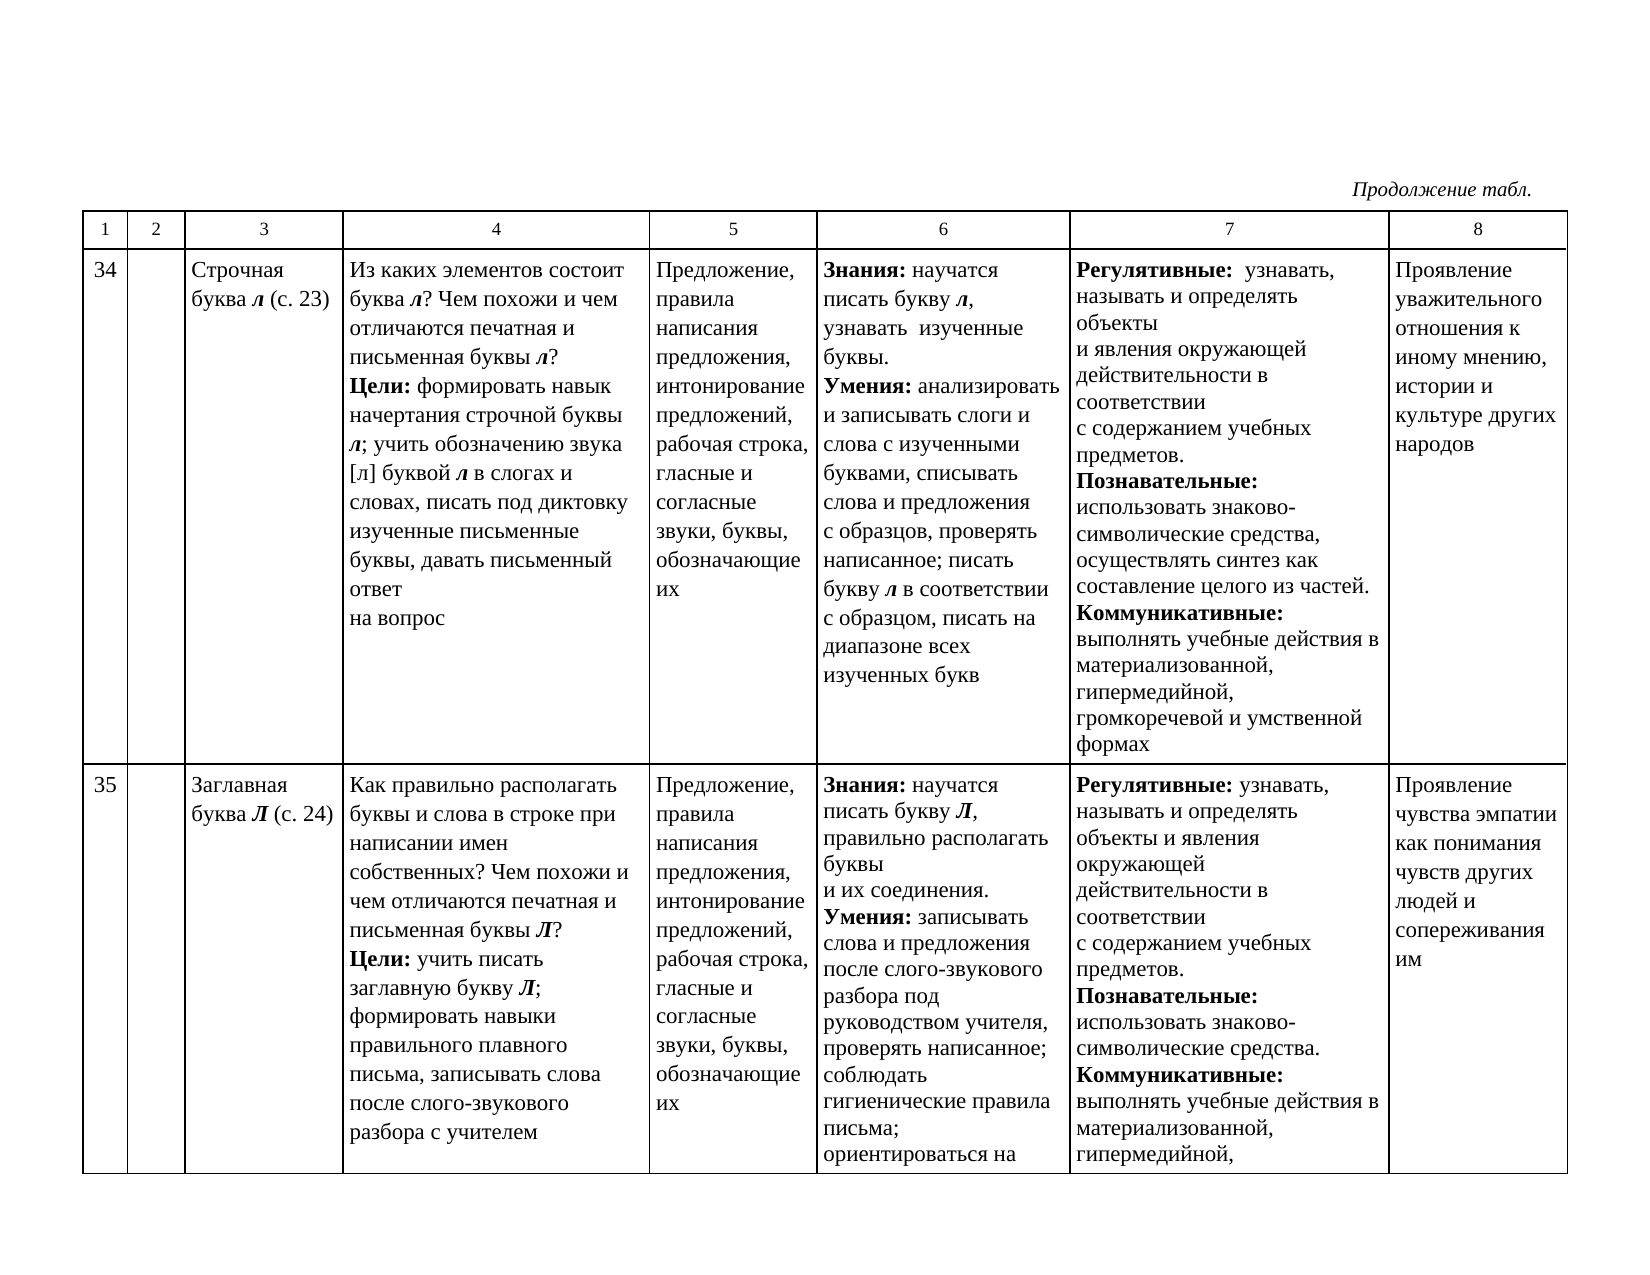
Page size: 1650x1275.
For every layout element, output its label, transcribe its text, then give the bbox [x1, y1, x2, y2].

table_header 7 [1071, 212, 1388, 248]
table_cell [128, 765, 184, 1172]
table_header 8 [1390, 212, 1567, 248]
table_header 1 [84, 212, 127, 248]
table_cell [186, 765, 342, 1172]
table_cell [818, 765, 1069, 1172]
table_cell 34 [84, 250, 127, 763]
table_cell Регулятивные: узнавать, называть и определять объекты и явления окружающей действительности в соответствии с содержанием учебных предметов. Познавательные: использовать знаково-символические средства, осуществлять синтез как составление целого из частей. Коммуникативные: выполнять учебные действия в материализованной, гипермедийной, громкоречевой и умственной формах [1071, 250, 1388, 763]
text Продолжение табл. [118, 177, 1532, 201]
table_cell Строчная буква л (с. 23) [186, 250, 342, 763]
table_header 4 [344, 212, 649, 248]
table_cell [344, 765, 649, 1172]
table_header 2 [128, 212, 184, 248]
table_header 6 [818, 212, 1069, 248]
table_cell Знания: научатся писать букву л, узнавать изученные буквы. Умения: анализировать и записывать слоги и слова с изученными буквами, списывать слова и предложения с образцов, проверять написанное; писать букву л в соответствии с образцом, писать на диапазоне всех изученных букв [818, 250, 1069, 763]
table_cell Предложение, правила написания предложения, интонирование предложений, рабочая строка, гласные и согласные звуки, буквы, обозначающие их [650, 250, 816, 763]
table_header 5 [650, 212, 816, 248]
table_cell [650, 765, 816, 1172]
table_header 3 [186, 212, 342, 248]
table_cell [128, 250, 184, 763]
table_cell Из каких элементов состоит буква л? Чем похожи и чем отличаются печатная и письменная буквы л? Цели: формировать навык начертания строчной буквы л; учить обозначению звука [л] буквой л в слогах и словах, писать под диктовку изученные письменные буквы, давать письменный ответ на вопрос [344, 250, 649, 763]
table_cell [1390, 763, 1567, 1172]
table_cell 35 [84, 765, 127, 1172]
table_cell Проявление уважительного отношения к иному мнению, истории и культуре других народов [1390, 248, 1567, 763]
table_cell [1071, 765, 1388, 1172]
